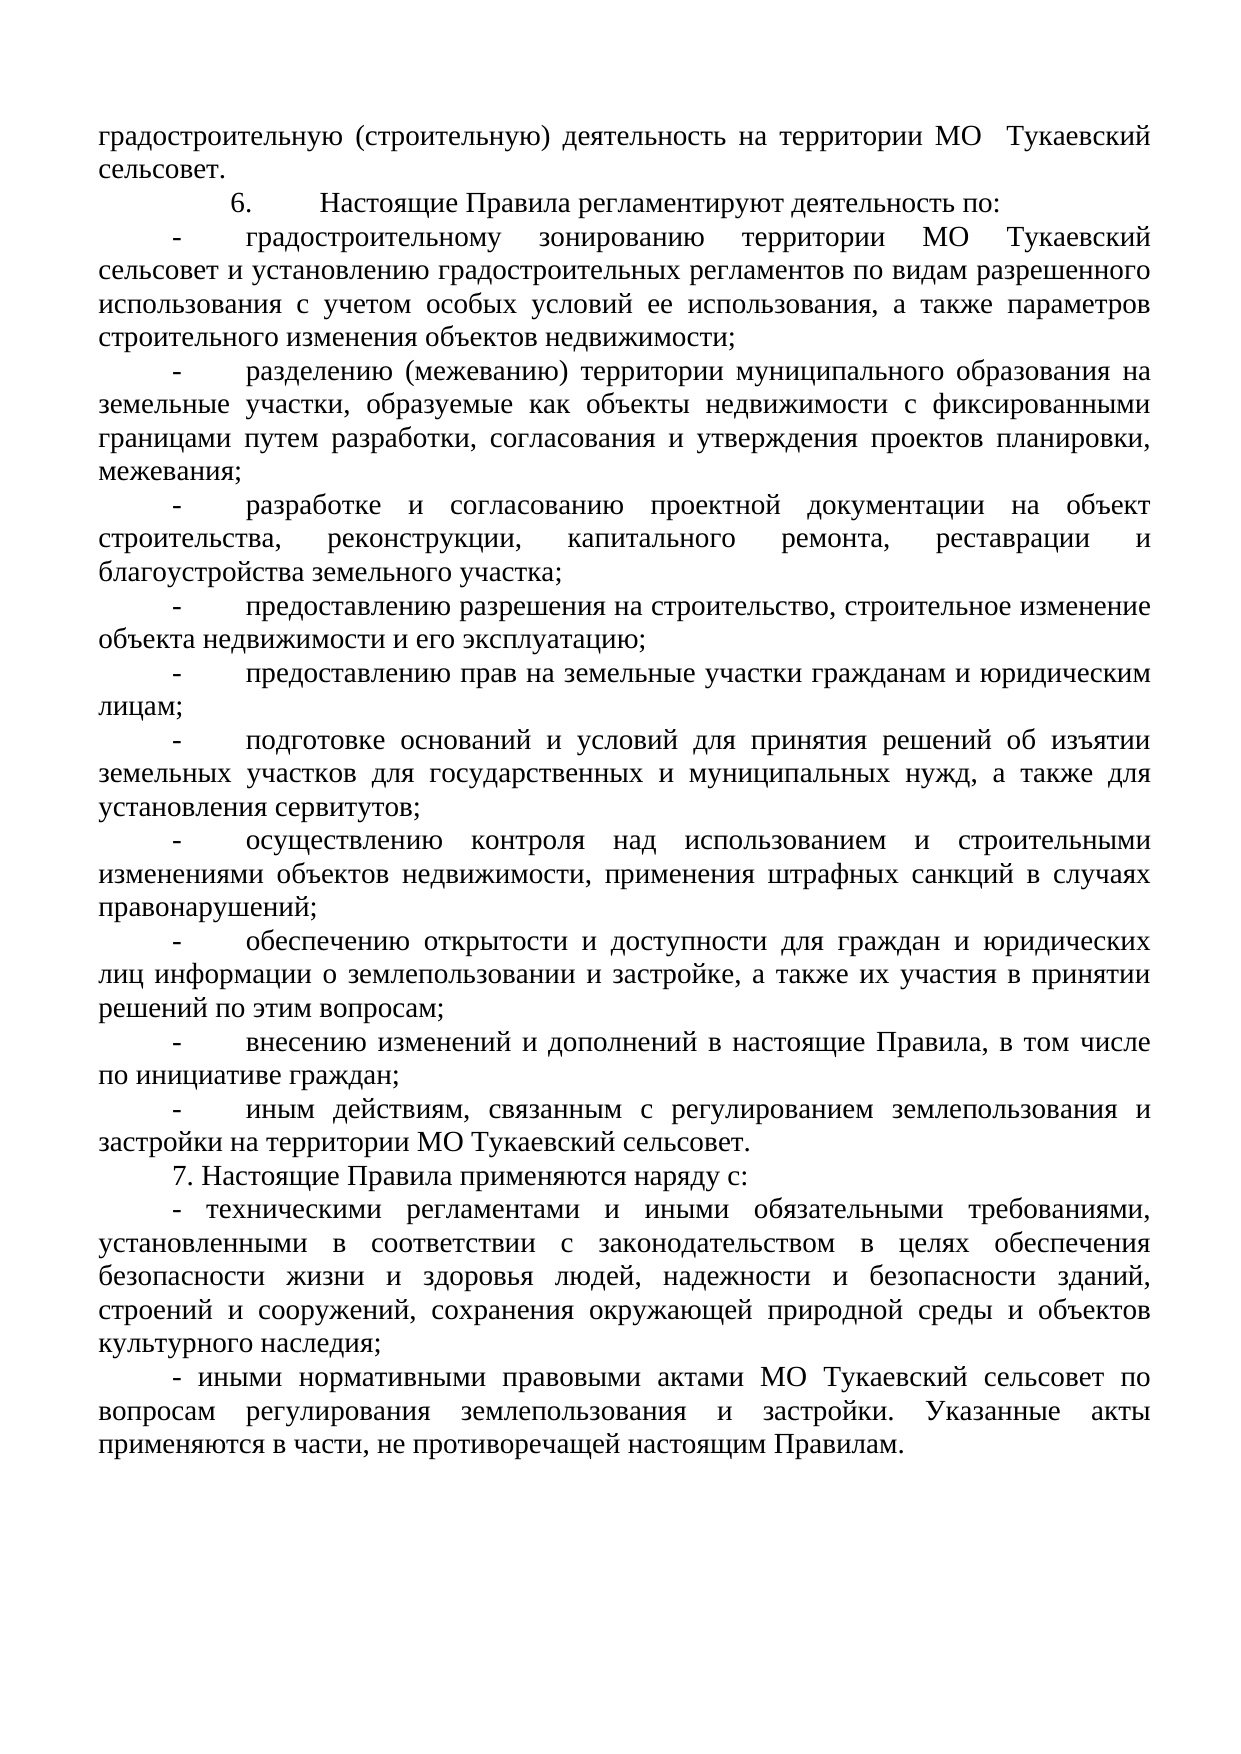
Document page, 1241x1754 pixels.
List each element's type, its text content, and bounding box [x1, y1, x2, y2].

text - разделению (межеванию) территории муниципального образования на земельные участки, образуемые как объекты недвижимости с фиксированными границами путем разработки, согласования и утверждения проектов планировки, межевания; [98, 353, 1152, 487]
text - подготовке оснований и условий для принятия решений об изъятии земельных участков для государственных и муниципальных нужд, а также для установления сервитутов; [98, 722, 1152, 822]
text - техническими регламентами и иными обязательными требованиями, установленными в соответствии с законодательством в целях обеспечения безопасности жизни и здоровья людей, надежности и безопасности зданий, строений и сооружений, сохранения окружающей природной среды и объектов культурного наследия; [98, 1191, 1152, 1359]
text - иным действиям, связанным с регулированием землепользования и застройки на территории МО Тукаевский сельсовет. [98, 1091, 1152, 1158]
text - осуществлению контроля над использованием и строительными изменениями объектов недвижимости, применения штрафных санкций в случаях правонарушений; [98, 822, 1152, 923]
text - обеспечению открытости и доступности для граждан и юридических лиц информации о землепользовании и застройке, а также их участия в принятии решений по этим вопросам; [98, 923, 1152, 1024]
text - разработке и согласованию проектной документации на объект строительства, реконструкции, капитального ремонта, реставрации и благоустройства земельного участка; [98, 487, 1152, 588]
text - предоставлению прав на земельные участки гражданам и юридическим лицам; [98, 655, 1152, 722]
text - иными нормативными правовыми актами МО Тукаевский сельсовет по вопросам регулирования землепользования и застройки. Указанные акты применяются в части, не противоречащей настоящим Правилам. [98, 1359, 1152, 1460]
text 6. Настоящие Правила регламентируют деятельность по: [98, 185, 1152, 219]
text - градостроительному зонированию территории МО Тукаевский сельсовет и установлению градостроительных регламентов по видам разрешенного использования с учетом особых условий ее использования, а также параметров строительного изменения объектов недвижимости; [98, 219, 1152, 353]
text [98, 118, 1152, 185]
text - предоставлению разрешения на строительство, строительное изменение объекта недвижимости и его эксплуатацию; [98, 588, 1152, 655]
text 7. Настоящие Правила применяются наряду с: [98, 1158, 1152, 1191]
text - внесению изменений и дополнений в настоящие Правила, в том числе по инициативе граждан; [98, 1024, 1152, 1091]
